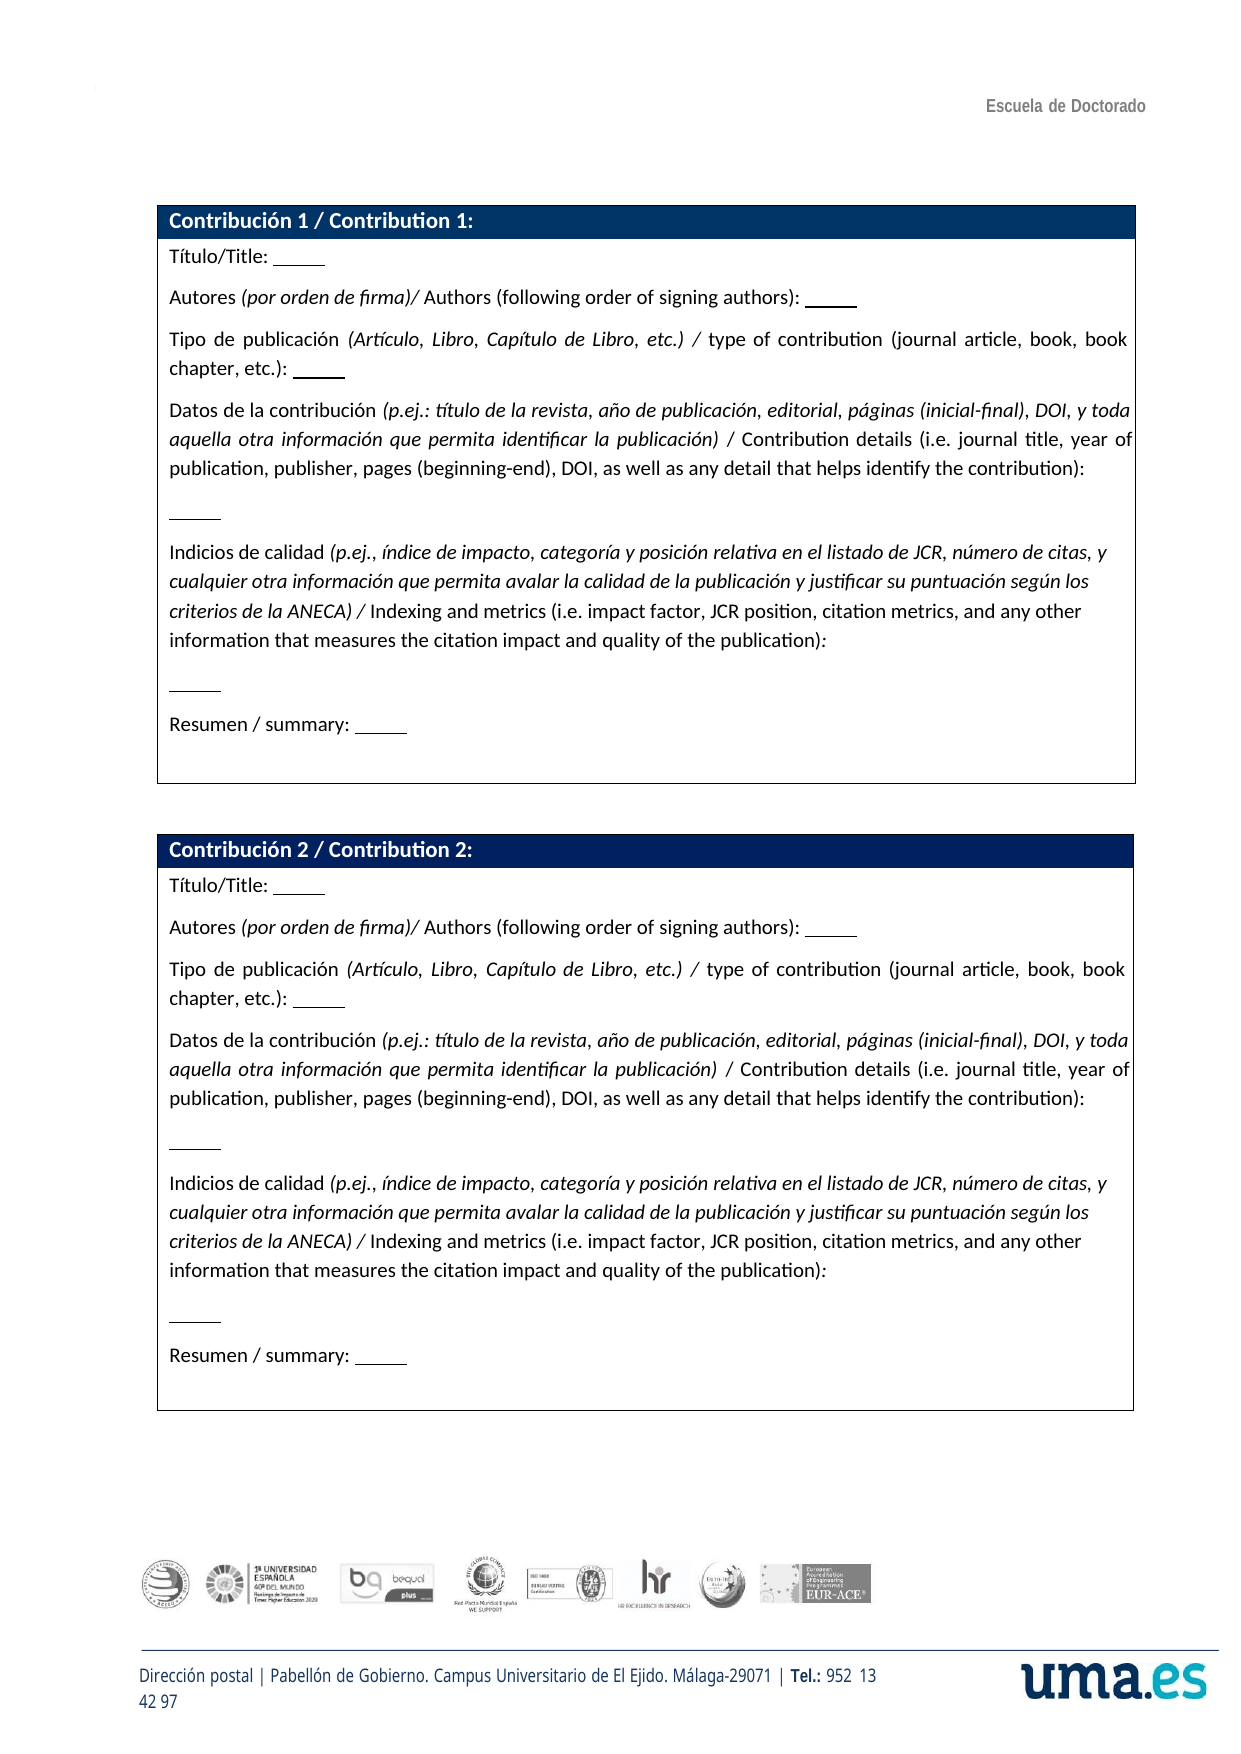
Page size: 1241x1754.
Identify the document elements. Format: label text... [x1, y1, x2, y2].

table_header Contribución 2 / Contribution 2: [158, 835, 1133, 868]
picture [1021, 1663, 1207, 1699]
picture [141, 1551, 876, 1617]
table_header Contribución 1 / Contribution 1: [158, 206, 1135, 239]
